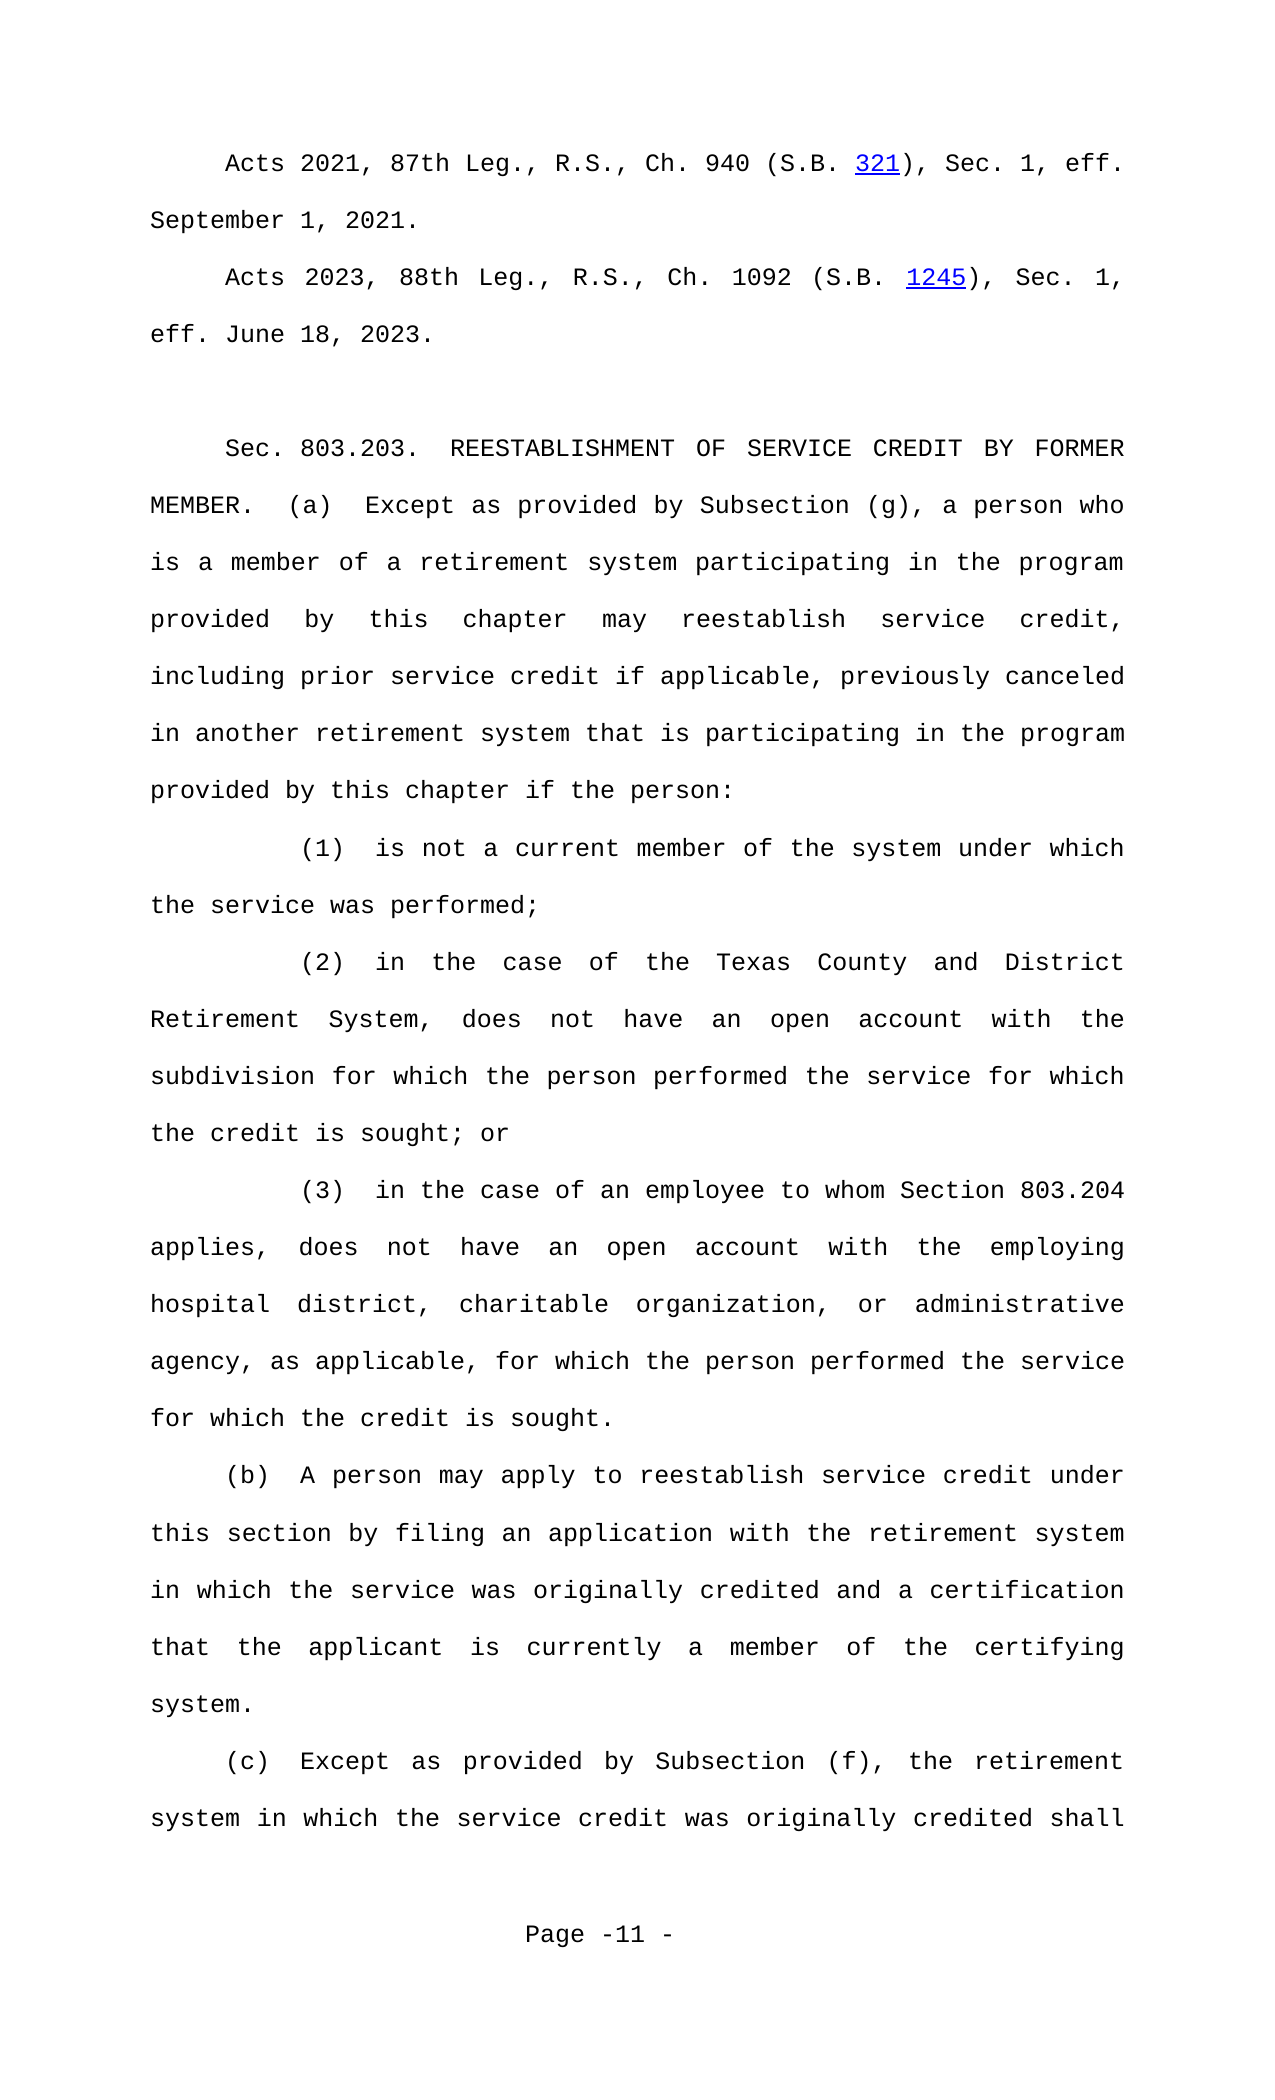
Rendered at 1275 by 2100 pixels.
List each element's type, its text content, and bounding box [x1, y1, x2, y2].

text Acts 2023, 88th Leg., R.S., Ch. 1092 (S.B. 1245), Sec. 1, eff. June 18, 2023. [150, 264, 1125, 350]
text Acts 2021, 87th Leg., R.S., Ch. 940 (S.B. 321), Sec. 1, eff. September 1, 2021. [150, 150, 1125, 236]
text (2) in the case of the Texas County and District Retirement System, does not have an open account with the subdivision for which the person performed the service for which the credit is sought; or [150, 949, 1125, 1149]
text Sec. 803.203. REESTABLISHMENT OF SERVICE CREDIT BY FORMER MEMBER. (a) Except as provided by Subsection (g), a person who is a member of a retirement system participating in the program provided by this chapter may reestablish service credit, including prior service credit if applicable, previously canceled in another retirement system that is participating in the program provided by this chapter if the person: [150, 435, 1125, 806]
text (b) A person may apply to reestablish service credit under this section by filing an application with the retirement system in which the service was originally credited and a certification that the applicant is currently a member of the certifying system. [150, 1463, 1125, 1720]
text (1) is not a current member of the system under which the service was performed; [150, 835, 1125, 921]
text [150, 1748, 1125, 1834]
text (3) in the case of an employee to whom Section 803.204 applies, does not have an open account with the employing hospital district, charitable organization, or administrative agency, as applicable, for which the person performed the service for which the credit is sought. [150, 1177, 1125, 1434]
